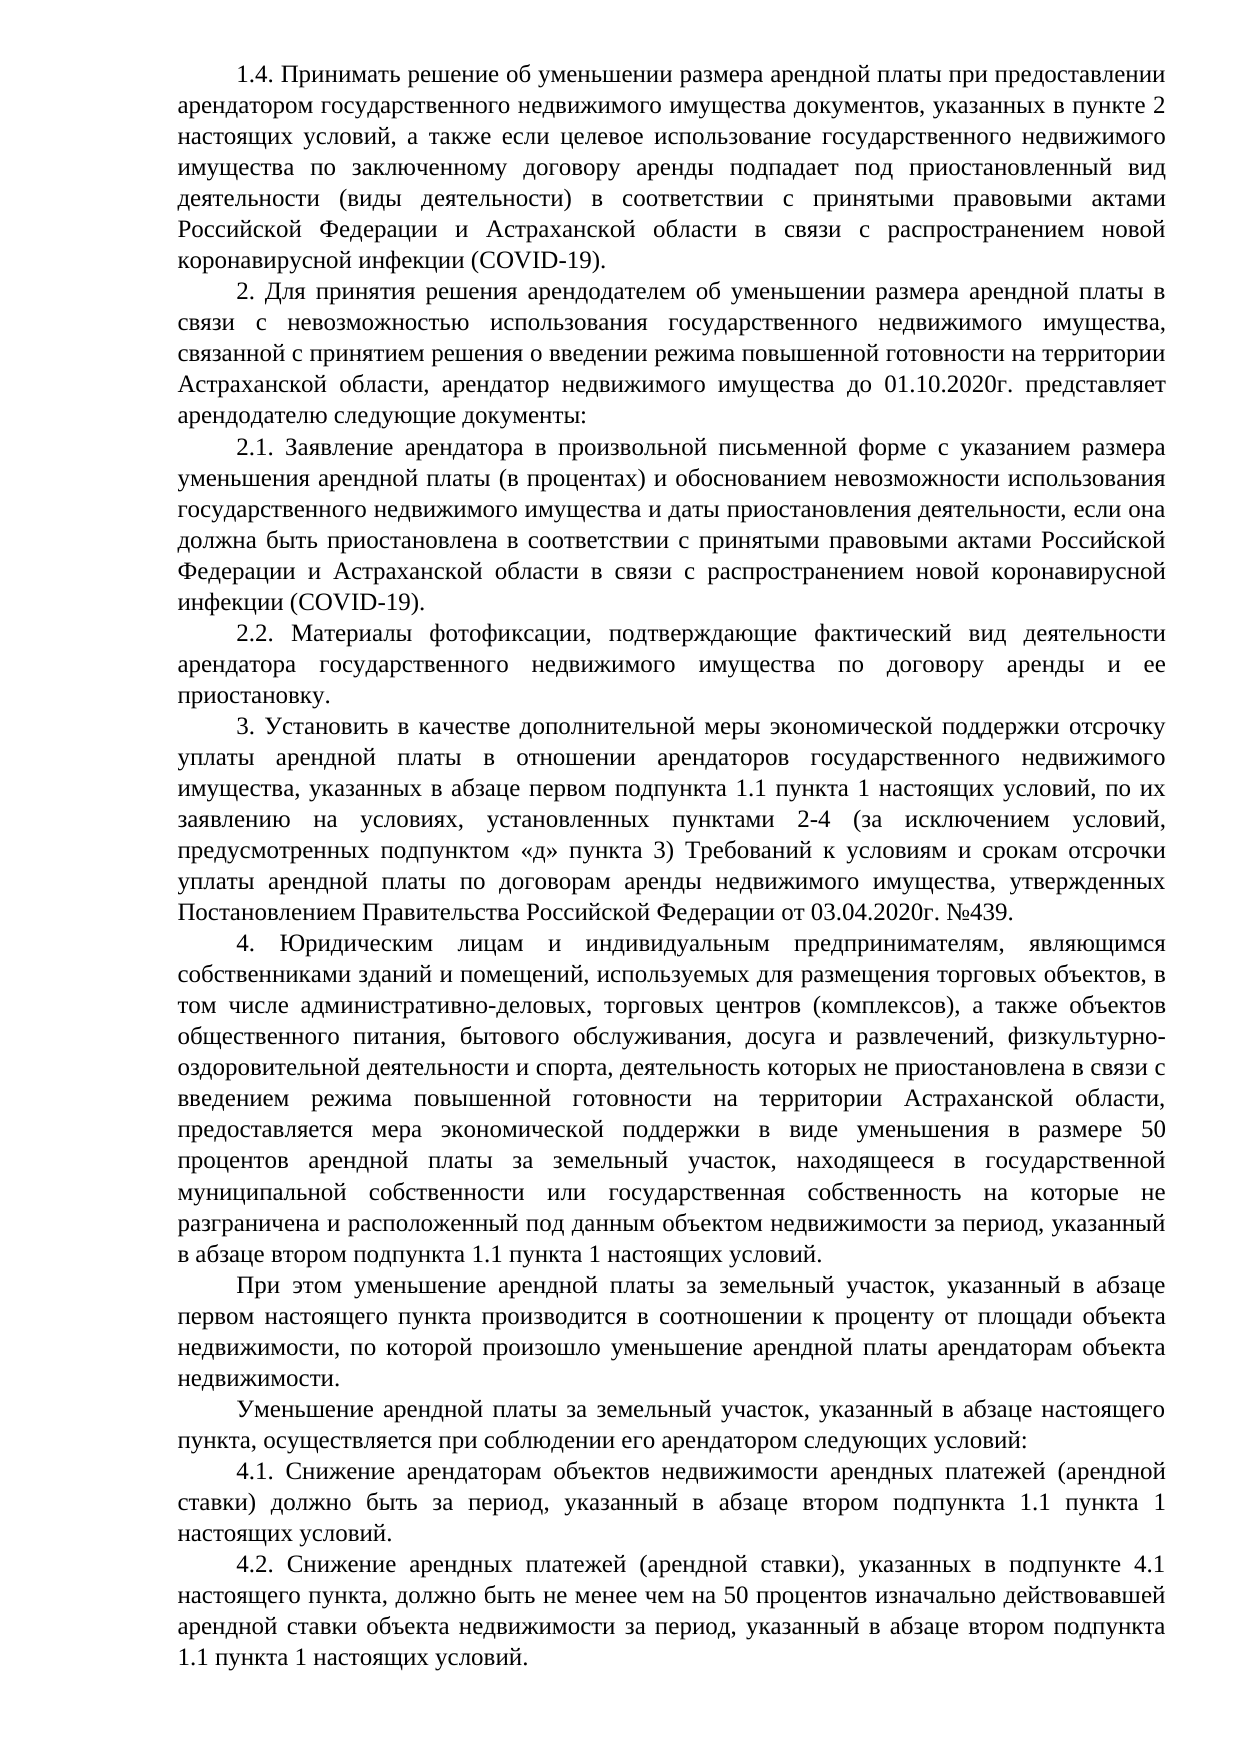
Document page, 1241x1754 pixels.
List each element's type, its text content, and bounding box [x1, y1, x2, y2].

text 2.2. Материалы фотофиксации, подтверждающие фактический вид деятельности арендатора государственного недвижимого имущества по договору аренды и ее приостановку. [177, 618, 1167, 709]
text Уменьшение арендной платы за земельный участок, указанный в абзаце настоящего пункта, осуществляется при соблюдении его арендатором следующих условий: [177, 1394, 1167, 1454]
text 3. Установить в качестве дополнительной меры экономической поддержки отсрочку уплаты арендной платы в отношении арендаторов государственного недвижимого имущества, указанных в абзаце первом подпункта 1.1 пункта 1 настоящих условий, по их заявлению на условиях, установленных пунктами 2-4 (за исключением условий, предусмотренных подпунктом «д» пункта 3) Требований к условиям и срокам отсрочки уплаты арендной платы по договорам аренды недвижимого имущества, утвержденных Постановлением Правительства Российской Федерации от 03.04.2020г. №439. [177, 711, 1167, 926]
text 1.4. Принимать решение об уменьшении размера арендной платы при предоставлении арендатором государственного недвижимого имущества документов, указанных в пункте 2 настоящих условий, а также если целевое использование государственного недвижимого имущества по заключенному договору аренды подпадает под приостановленный вид деятельности (виды деятельности) в соответствии с принятыми правовыми актами Российской Федерации и Астраханской области в связи с распространением новой коронавирусной инфекции (COVID-19). [177, 59, 1167, 274]
text При этом уменьшение арендной платы за земельный участок, указанный в абзаце первом настоящего пункта производится в соотношении к проценту от площади объекта недвижимости, по которой произошло уменьшение арендной платы арендаторам объекта недвижимости. [177, 1270, 1167, 1392]
text 4. Юридическим лицам и индивидуальным предпринимателям, являющимся собственниками зданий и помещений, используемых для размещения торговых объектов, в том числе административно-деловых, торговых центров (комплексов), а также объектов общественного питания, бытового обслуживания, досуга и развлечений, физкультурно-оздоровительной деятельности и спорта, деятельность которых не приостановлена в связи с введением режима повышенной готовности на территории Астраханской области, предоставляется мера экономической поддержки в виде уменьшения в размере 50 процентов арендной платы за земельный участок, находящееся в государственной муниципальной собственности или государственная собственность на которые не разграничена и расположенный под данным объектом недвижимости за период, указанный в абзаце втором подпункта 1.1 пункта 1 настоящих условий. [177, 928, 1167, 1267]
text 4.2. Снижение арендных платежей (арендной ставки), указанных в подпункте 4.1 настоящего пункта, должно быть не менее чем на 50 процентов изначально действовавшей арендной ставки объекта недвижимости за период, указанный в абзаце втором подпункта 1.1 пункта 1 настоящих условий. [177, 1549, 1167, 1671]
text 2. Для принятия решения арендодателем об уменьшении размера арендной платы в связи с невозможностью использования государственного недвижимого имущества, связанной с принятием решения о введении режима повышенной готовности на территории Астраханской области, арендатор недвижимого имущества до 01.10.2020г. представляет арендодателю следующие документы: [177, 276, 1167, 429]
text 2.1. Заявление арендатора в произвольной письменной форме с указанием размера уменьшения арендной платы (в процентах) и обоснованием невозможности использования государственного недвижимого имущества и даты приостановления деятельности, если она должна быть приостановлена в соответствии с принятыми правовыми актами Российской Федерации и Астраханской области в связи с распространением новой коронавирусной инфекции (COVID-19). [177, 432, 1167, 616]
text 4.1. Снижение арендаторам объектов недвижимости арендных платежей (арендной ставки) должно быть за период, указанный в абзаце втором подпункта 1.1 пункта 1 настоящих условий. [177, 1456, 1167, 1547]
